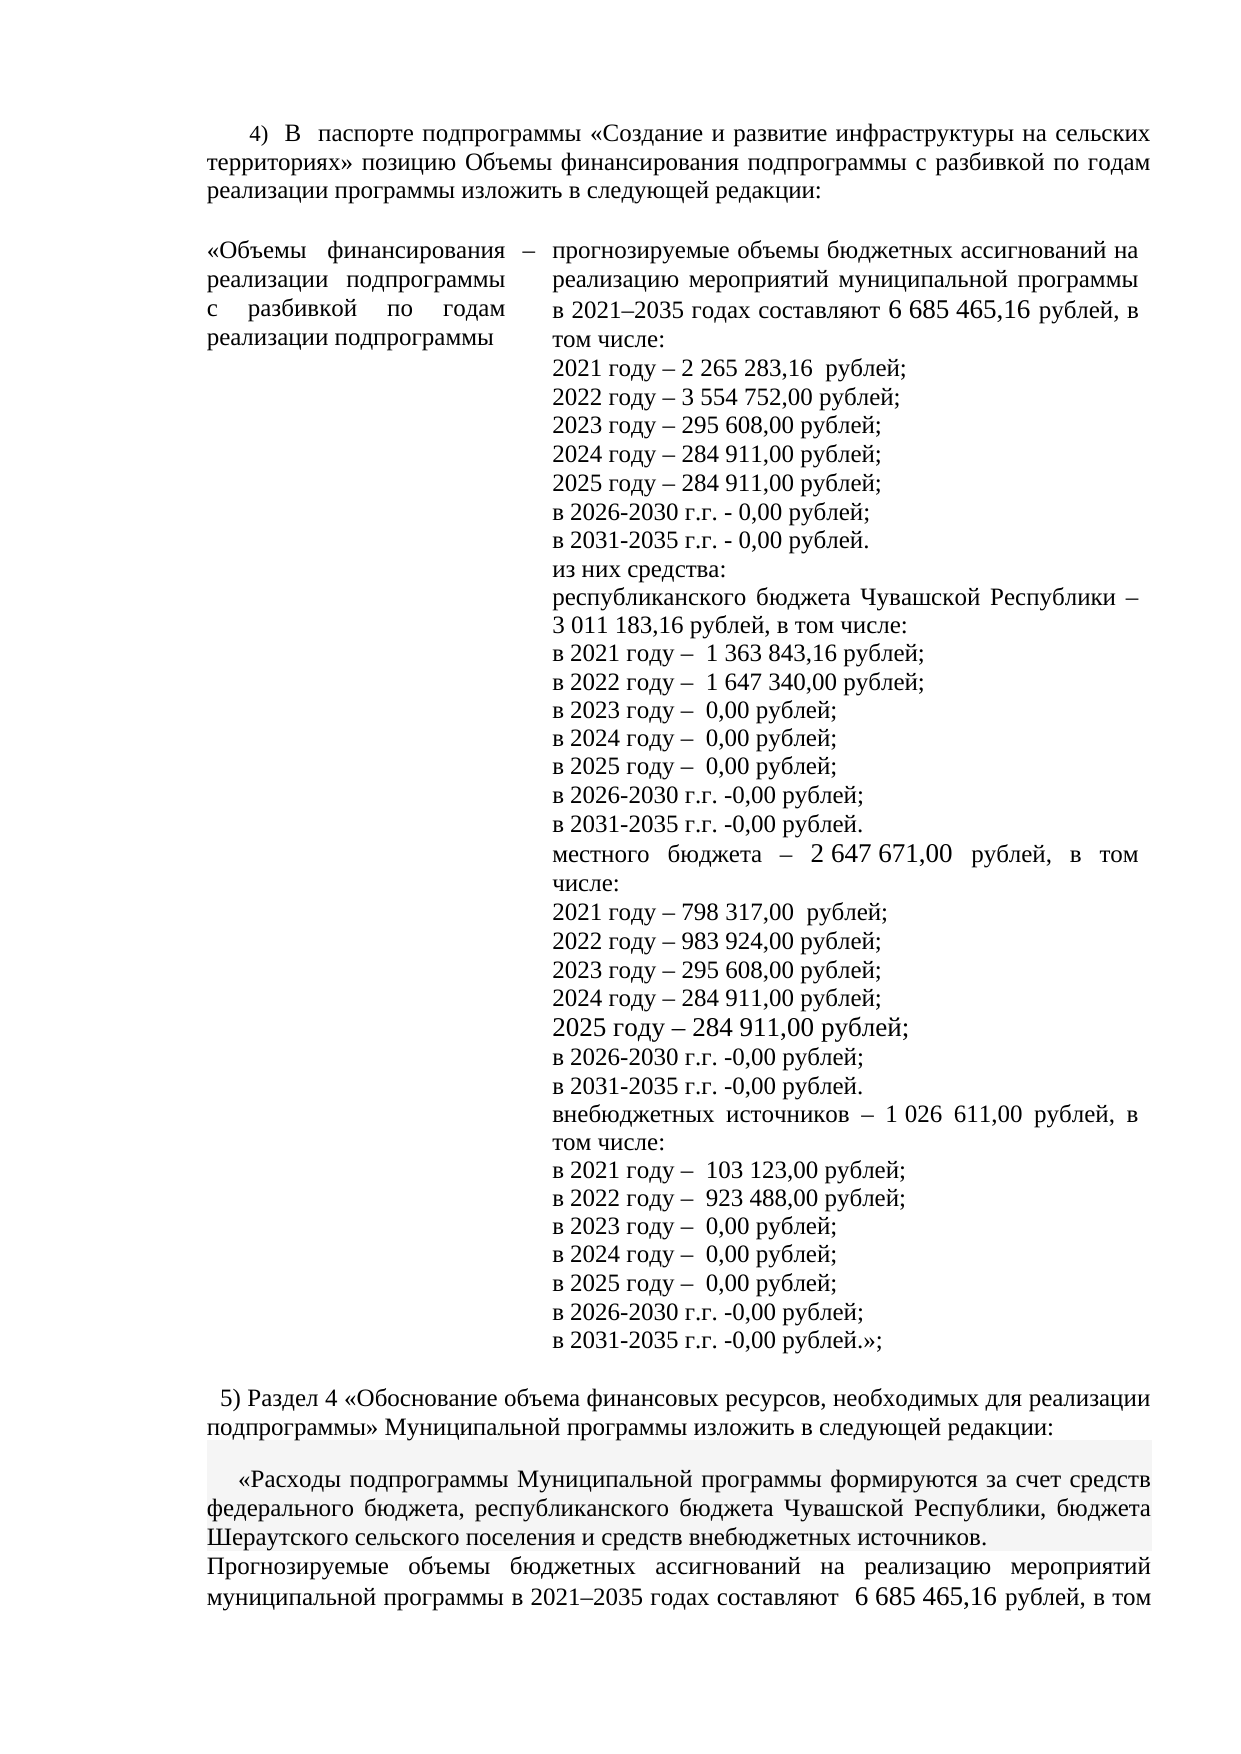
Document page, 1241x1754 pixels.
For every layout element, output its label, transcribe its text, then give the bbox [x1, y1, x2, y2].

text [207, 1551, 1152, 1611]
text 5) Раздел 4 «Обоснование объема финансовых ресурсов, необходимых для реализации подпрограммы» Муниципальной программы изложить в следующей редакции: [207, 1383, 1152, 1440]
table_header – [512, 236, 546, 1383]
table_header «Объемы финансирования реализации подпрограммы с разбивкой по годам реализации подпрограммы [200, 236, 512, 1383]
text 4) В паспорте подпрограммы «Создание и развитие инфраструктуры на сельских территориях» позицию Объемы финансирования подпрограммы с разбивкой по годам реализации программы изложить в следующей редакции: [207, 118, 1152, 204]
table_header прогнозируемые объемы бюджетных ассигнований на реализацию мероприятий муниципальной программы в 2021–2035 годах составляют 6 685 465,16 рублей, в том числе: 2021 году – 2 265 283,16 рублей; 2022 году – 3 554 752,00 рублей; 2023 году – 295 608,00 рублей; 2024 году – 284 911,00 рублей; 2025 году – 284 911,00 рублей; в 2026-2030 г.г. - 0,00 рублей; в 2031-2035 г.г. - 0,00 рублей. из них средства: республиканского бюджета Чувашской Республики – 3 011 183,16 рублей, в том числе: в 2021 году – 1 363 843,16 рублей; в 2022 году – 1 647 340,00 рублей; в 2023 году – 0,00 рублей; в 2024 году – 0,00 рублей; в 2025 году – 0,00 рублей; в 2026-2030 г.г. -0,00 рублей; в 2031-2035 г.г. -0,00 рублей. местного бюджета – 2 647 671,00 рублей, в том числе: 2021 году – 798 317,00 рублей; 2022 году – 983 924,00 рублей; 2023 году – 295 608,00 рублей; 2024 году – 284 911,00 рублей; 2025 году – 284 911,00 рублей; в 2026-2030 г.г. -0,00 рублей; в 2031-2035 г.г. -0,00 рублей. внебюджетных источников – 1 026 611,00 рублей, в том числе: в 2021 году – 103 123,00 рублей; в 2022 году – 923 488,00 рублей; в 2023 году – 0,00 рублей; в 2024 году – 0,00 рублей; в 2025 году – 0,00 рублей; в 2026-2030 г.г. -0,00 рублей; в 2031-2035 г.г. -0,00 рублей.»; [546, 236, 1145, 1383]
text «Расходы подпрограммы Муниципальной программы формируются за счет средств федерального бюджета, республиканского бюджета Чувашской Республики, бюджета Шераутского сельского поселения и средств внебюджетных источников. [207, 1464, 1152, 1551]
